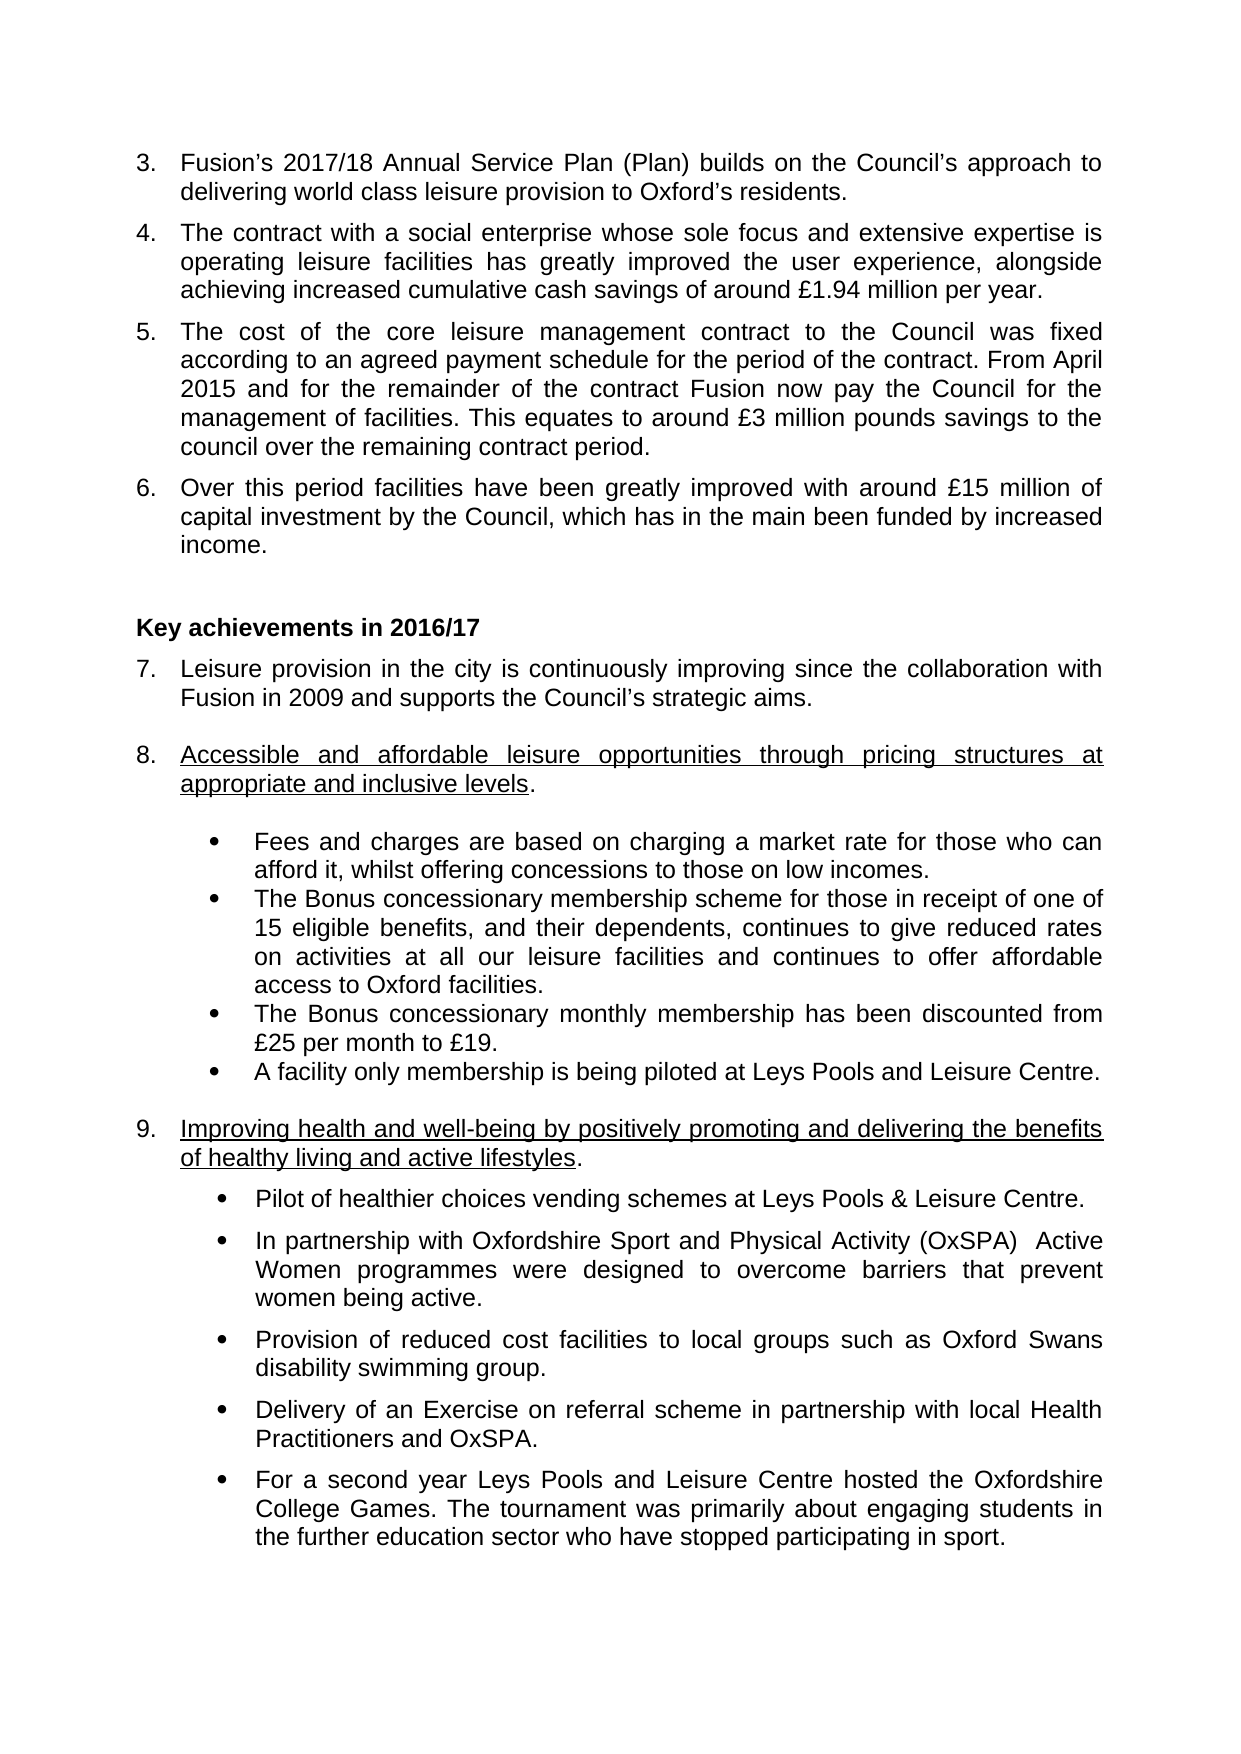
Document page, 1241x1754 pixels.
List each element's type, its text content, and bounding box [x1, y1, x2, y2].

list The cost of the core leisure management contract to the Council was fixed according to an agreed payment schedule for the period of the contract. From April 2015 and for the remainder of the contract Fusion now pay the Council for the management of facilities. This equates to around £3 million pounds savings to the council over the remaining contract period. [136, 316, 1104, 460]
text Key achievements in 2016/17 [136, 613, 1104, 641]
list The Bonus concessionary membership scheme for those in receipt of one of 15 eligible benefits, and their dependents, continues to give reduced rates on activities at all our leisure facilities and continues to offer affordable access to Oxford facilities. [210, 884, 1104, 999]
list Provision of reduced cost facilities to local groups such as Oxford Swans disability swimming group. [218, 1324, 1104, 1382]
list Fusion’s 2017/18 Annual Service Plan (Plan) builds on the Council’s approach to delivering world class leisure provision to Oxford’s residents. [136, 148, 1104, 205]
list In partnership with Oxfordshire Sport and Physical Activity (OxSPA) Active Women programmes were designed to overcome barriers that prevent women being active. [218, 1226, 1104, 1312]
list Accessible and affordable leisure opportunities through pricing structures at appropriate and inclusive levels. [136, 740, 1104, 798]
list The contract with a social enterprise whose sole focus and extensive expertise is operating leisure facilities has greatly improved the user experience, alongside achieving increased cumulative cash savings of around £1.94 million per year. [136, 218, 1104, 304]
list Fees and charges are based on charging a market rate for those who can afford it, whilst offering concessions to those on low incomes. [210, 826, 1104, 884]
list Delivery of an Exercise on referral scheme in partnership with local Health Practitioners and OxSPA. [218, 1395, 1104, 1452]
list Leisure provision in the city is continuously improving since the collaboration with Fusion in 2009 and supports the Council’s strategic aims. [136, 654, 1104, 711]
list The Bonus concessionary monthly membership has been discounted from £25 per month to £19. [210, 999, 1104, 1057]
list A facility only membership is being piloted at Leys Pools and Leisure Centre. [210, 1057, 1104, 1086]
list Improving health and well-being by positively promoting and delivering the benefits of healthy living and active lifestyles. [136, 1114, 1104, 1172]
list Pilot of healthier choices vending schemes at Leys Pools & Leisure Centre. [218, 1184, 1104, 1213]
list Over this period facilities have been greatly improved with around £15 million of capital investment by the Council, which has in the main been funded by increased income. [136, 473, 1104, 559]
list For a second year Leys Pools and Leisure Centre hosted the Oxfordshire College Games. The tournament was primarily about engaging students in the further education sector who have stopped participating in sport. [218, 1465, 1104, 1551]
